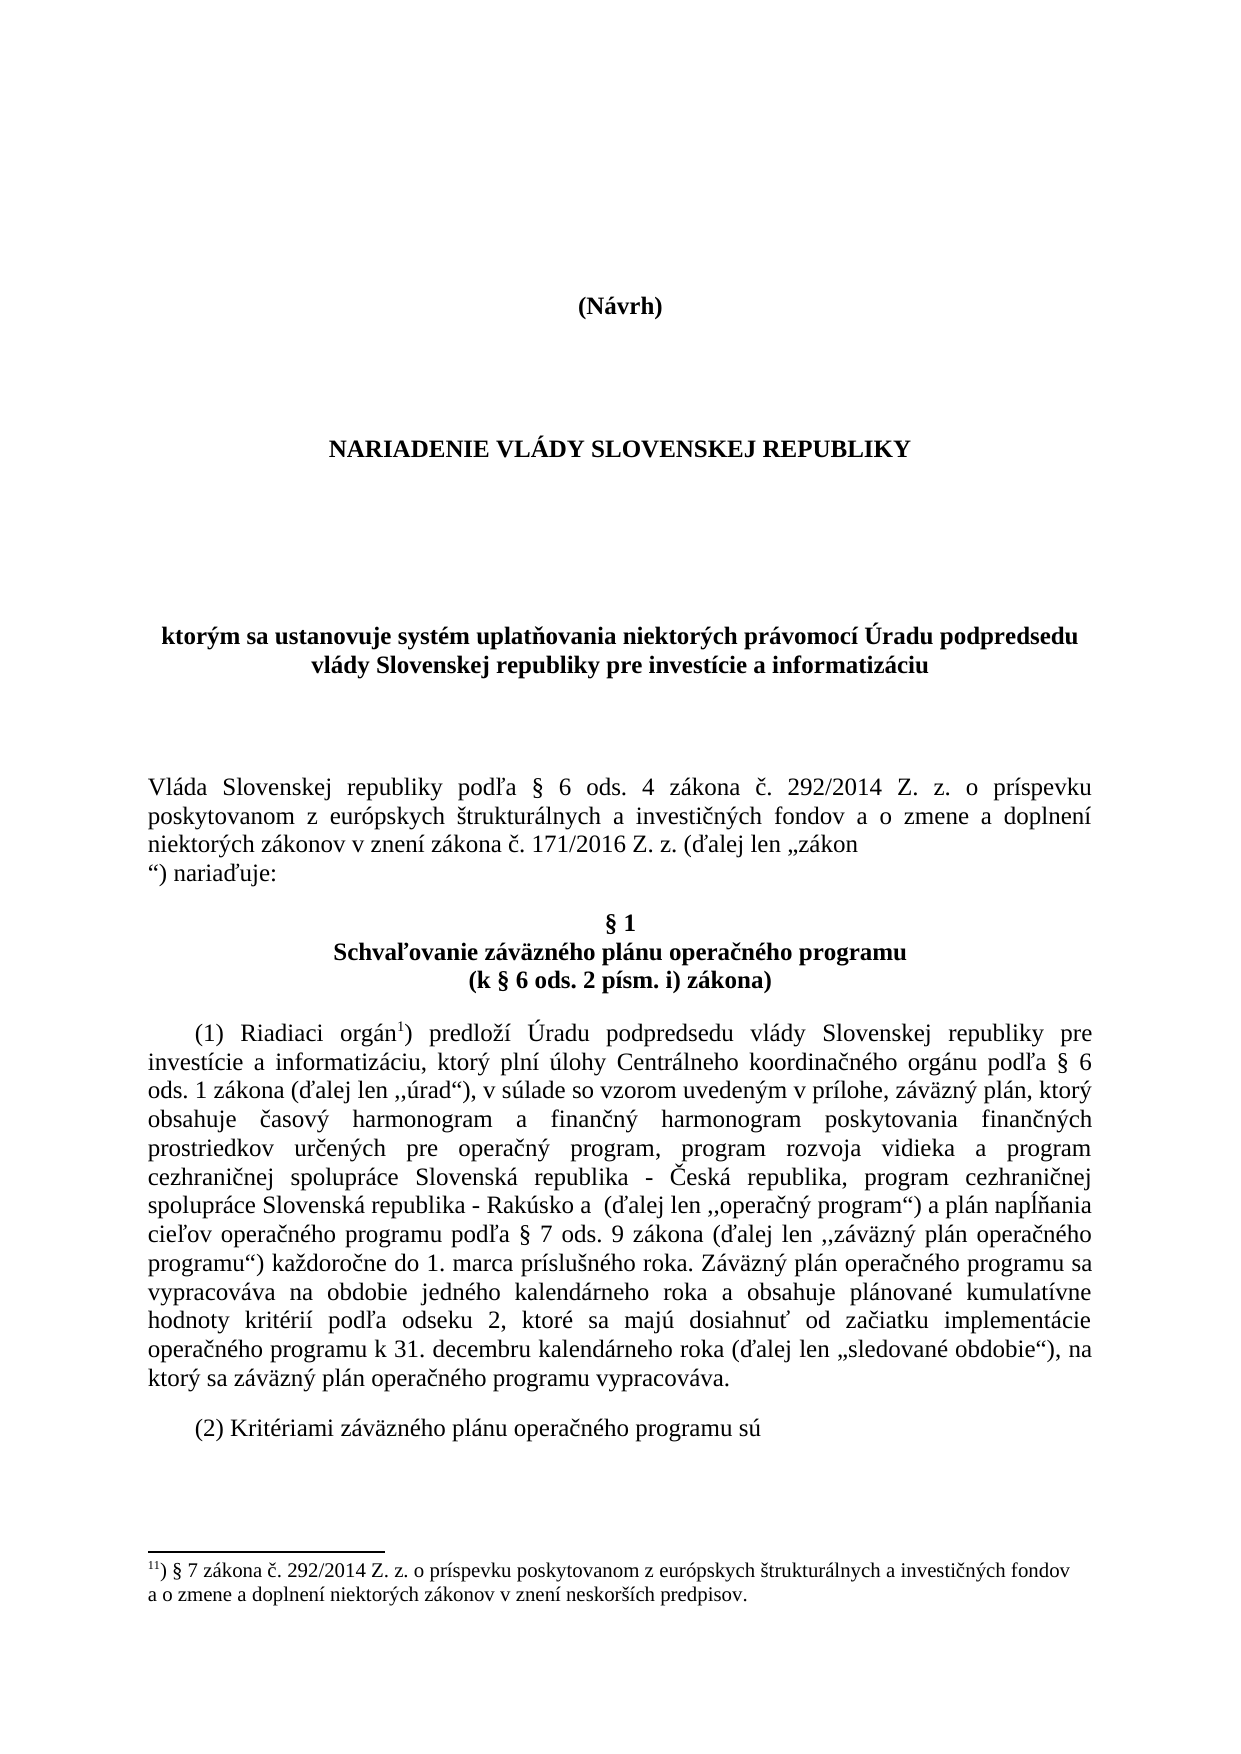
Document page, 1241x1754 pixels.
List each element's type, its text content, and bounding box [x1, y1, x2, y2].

text § 1 [148, 908, 1093, 937]
text (k § 6 ods. 2 písm. i) zákona) [148, 965, 1093, 994]
text “) nariaďuje: [148, 858, 1093, 887]
text (1) Riadiaci orgán) predloží Úradu podpredsedu vlády Slovenskej republiky pre investície a informatizáciu, ktorý plní úlohy Centrálneho koordinačného orgánu podľa § 6 ods. 1 zákona (ďalej len ,,úrad“), v súlade so vzorom uvedeným v prílohe, záväzný plán, ktorý obsahuje časový harmonogram a finančný harmonogram poskytovania finančných prostriedkov určených pre operačný program, program rozvoja vidieka a program cezhraničnej spolupráce Slovenská republika - Česká republika, program cezhraničnej spolupráce Slovenská republika - Rakúsko a (ďalej len ,,operačný program“) a plán napĺňania cieľov operačného programu podľa § 7 ods. 9 zákona (ďalej len ,,záväzný plán operačného programu“) každoročne do 1. marca príslušného roka. Záväzný plán operačného programu sa vypracováva na obdobie jedného kalendárneho roka a obsahuje plánované kumulatívne hodnoty kritérií podľa odseku 2, ktoré sa majú dosiahnuť od začiatku implementácie operačného programu k 31. decembru kalendárneho roka (ďalej len „sledované obdobie“), na ktorý sa záväzný plán operačného programu vypracováva. [148, 1018, 1093, 1392]
text Vláda Slovenskej republiky podľa § 6 ods. 4 zákona č. 292/2014 Z. z. o príspevku poskytovanom z európskych štrukturálnych a investičných fondov a o zmene a doplnení niektorých zákonov v znení zákona č. 171/2016 Z. z. (ďalej len „zákon [148, 772, 1093, 858]
text ktorým sa ustanovuje systém uplatňovania niektorých právomocí Úradu podpredsedu vlády Slovenskej republiky pre investície a informatizáciu [148, 621, 1093, 679]
text (Návrh) [148, 148, 1093, 344]
text NARIADENIE VLÁDY SLOVENSKEJ REPUBLIKY [148, 434, 1093, 463]
text (2) Kritériami záväzného plánu operačného programu sú [148, 1413, 1093, 1441]
text Schvaľovanie záväzného plánu operačného programu [148, 937, 1093, 965]
